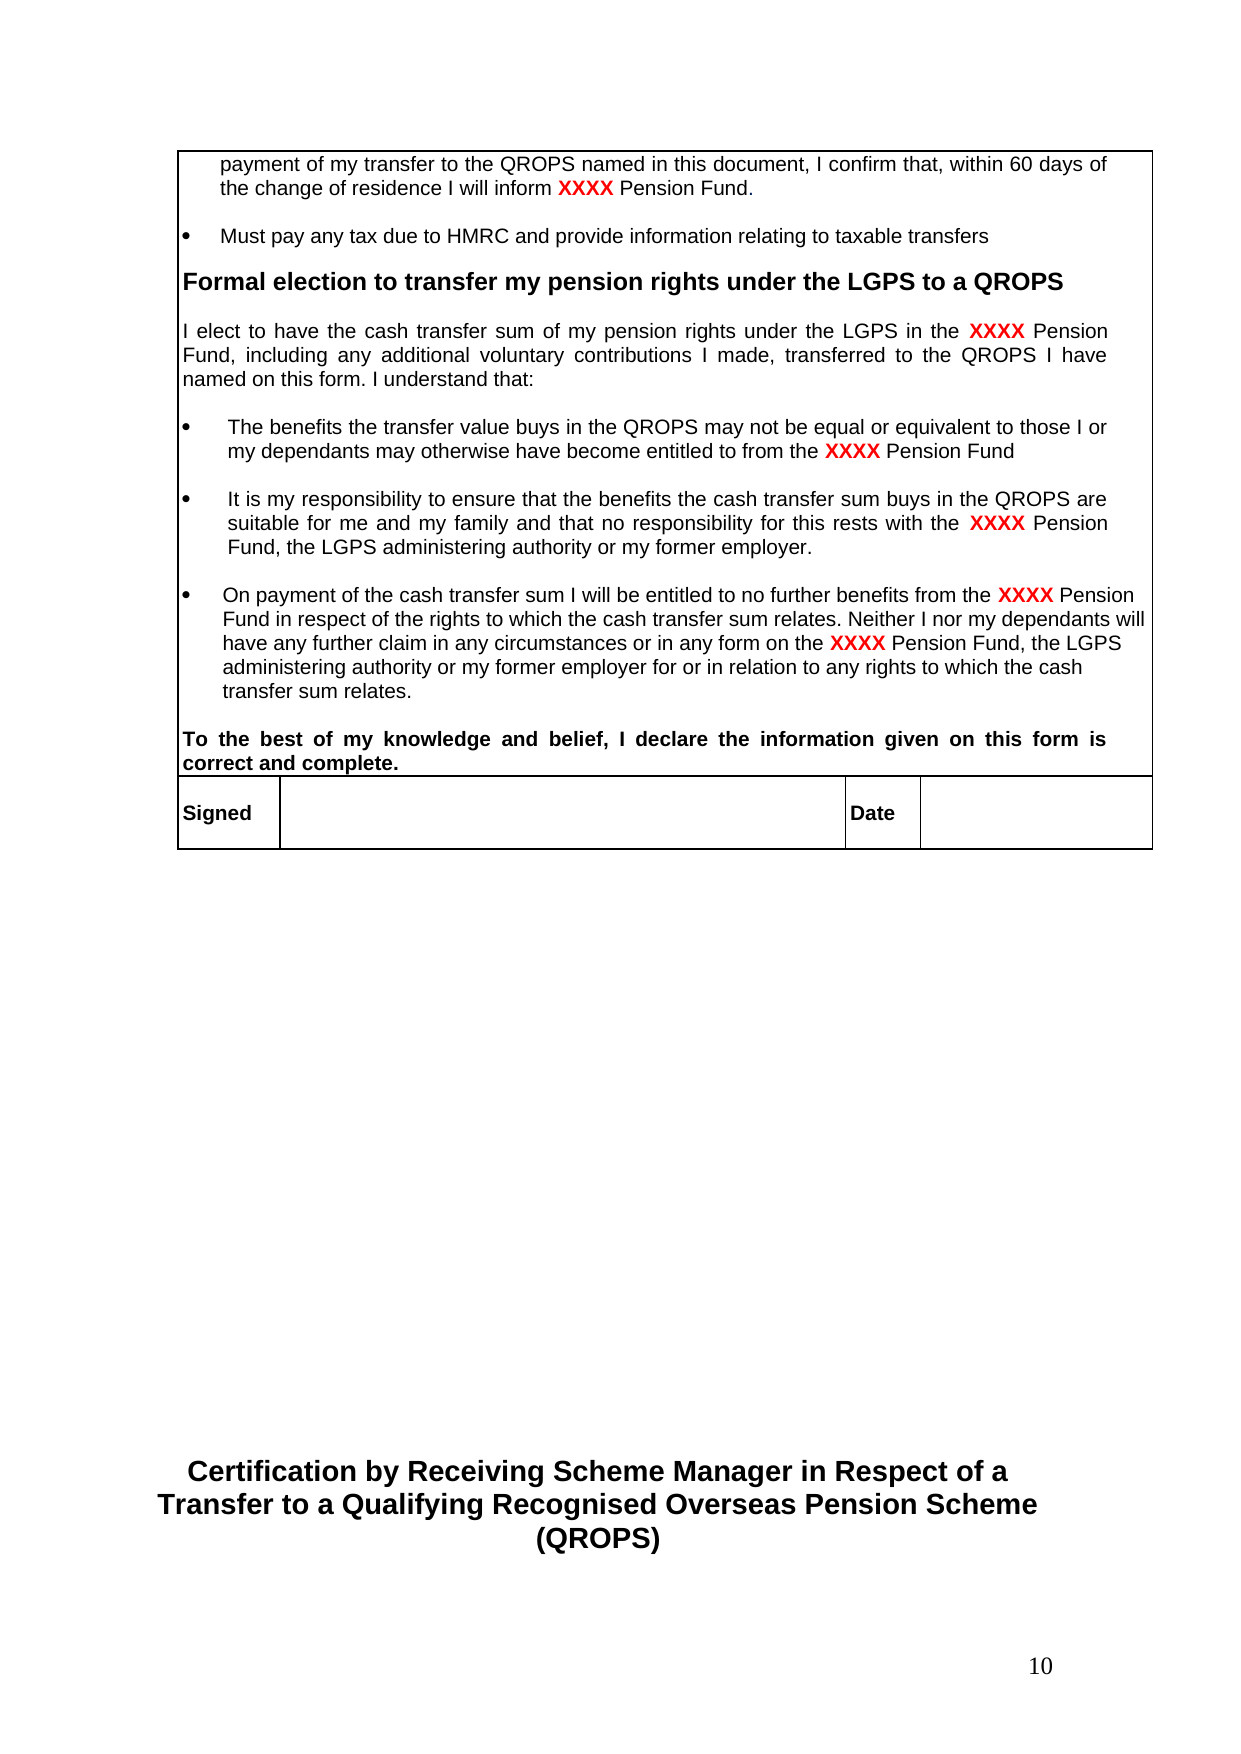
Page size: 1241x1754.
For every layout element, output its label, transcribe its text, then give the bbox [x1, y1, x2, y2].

table_cell [921, 777, 1152, 848]
table_cell [281, 777, 845, 848]
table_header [179, 152, 1152, 775]
table_cell Signed [179, 777, 279, 848]
text Certification by Receiving Scheme Manager in Respect of a Transfer to a Qualifying Recognised Overseas Pension Scheme (QROPS) [143, 1454, 1053, 1554]
table_cell Date [846, 777, 920, 848]
